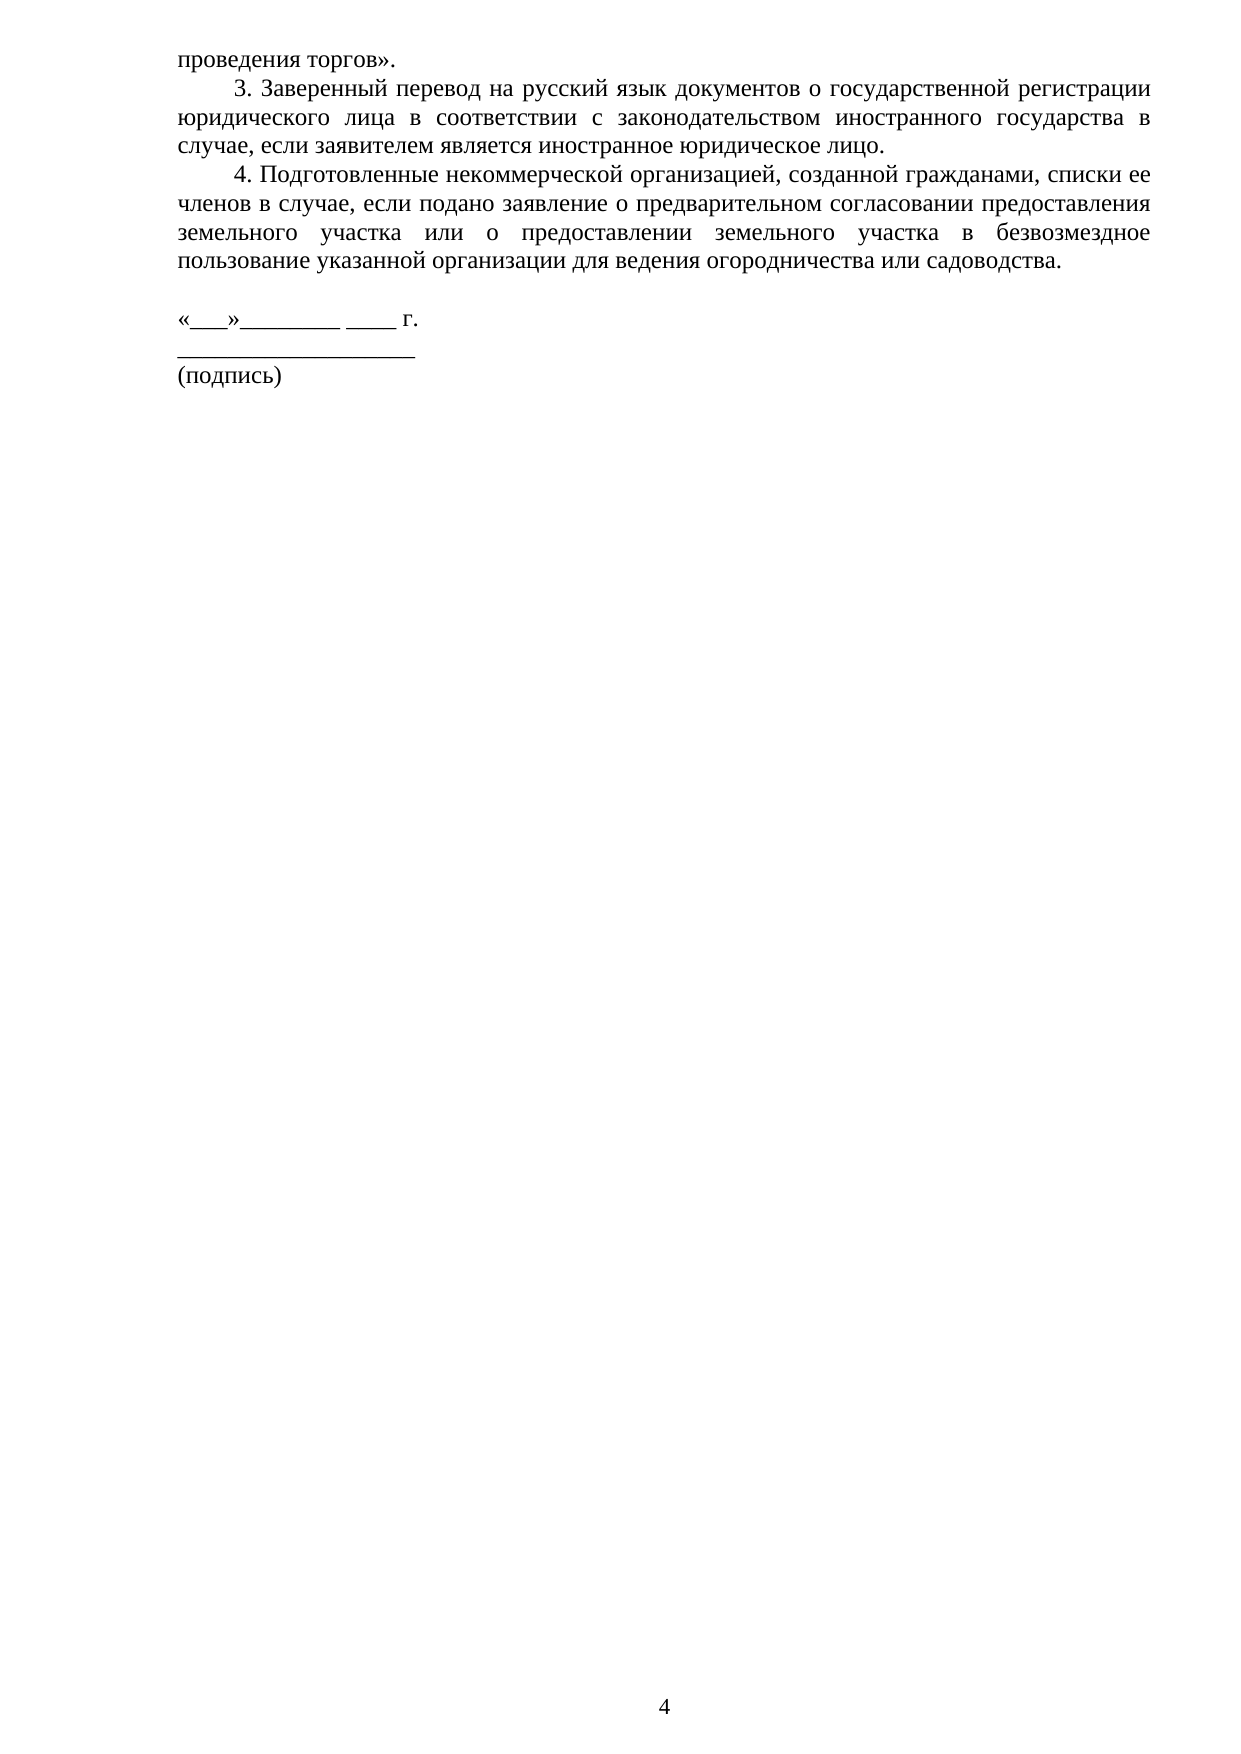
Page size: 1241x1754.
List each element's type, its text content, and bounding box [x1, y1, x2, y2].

text 4. Подготовленные некоммерческой организацией, созданной гражданами, списки ее членов в случае, если подано заявление о предварительном согласовании предоставления земельного участка или о предоставлении земельного участка в безвозмездное пользование указанной организации для ведения огородничества или садоводства. [177, 159, 1152, 274]
text ___________________ [177, 332, 1152, 361]
text (подпись) [177, 361, 1152, 389]
text 3. Заверенный перевод на русский язык документов о государственной регистрации юридического лица в соответствии с законодательством иностранного государства в случае, если заявителем является иностранное юридическое лицо. [177, 73, 1152, 159]
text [177, 44, 1152, 73]
text «___»________ ____ г. [177, 303, 1152, 332]
